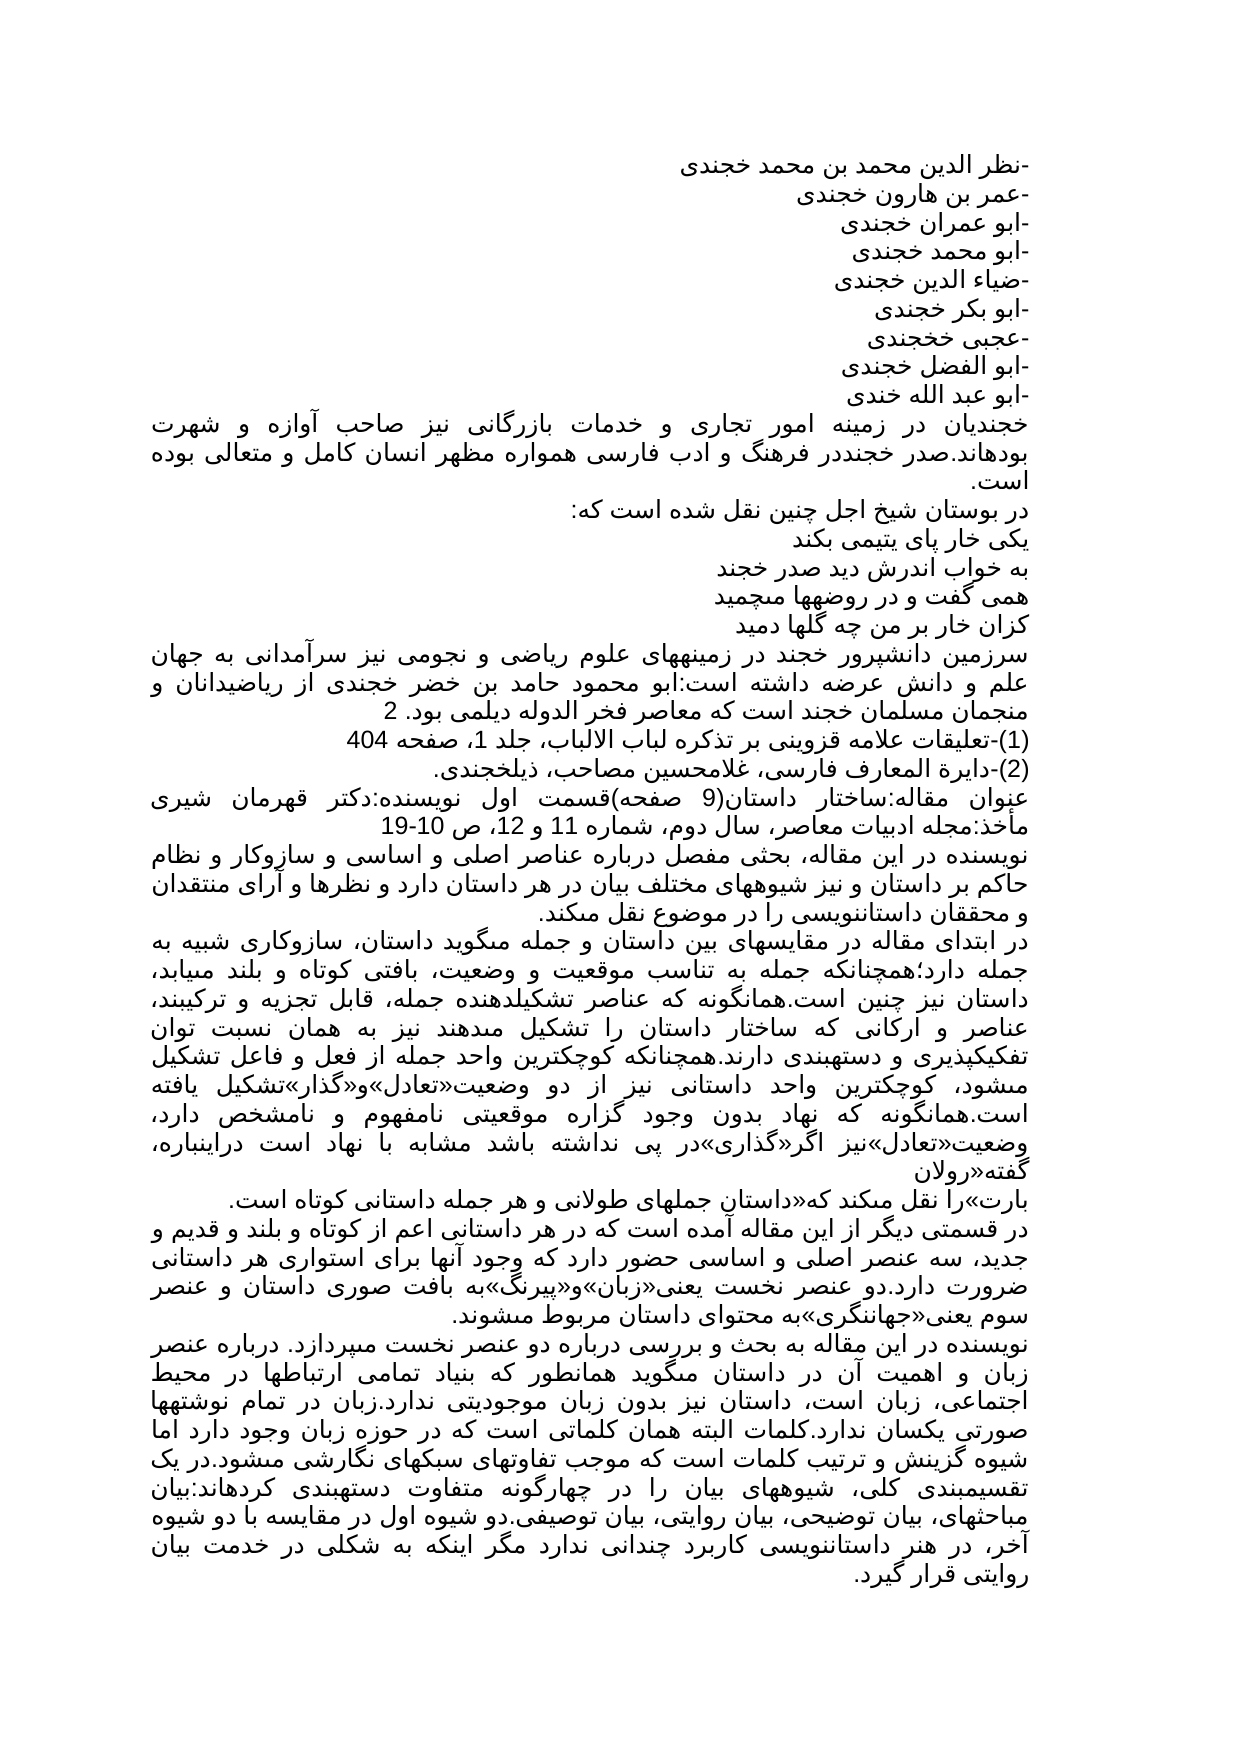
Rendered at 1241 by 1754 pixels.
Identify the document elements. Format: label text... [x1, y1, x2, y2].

text -ابو بکر خجندى [150, 294, 1029, 322]
text (2)-دایرة المعارف فارسى، غلامحسین مصاحب، ذیلخجندى. [150, 754, 1029, 782]
text به خواب اندرش دید صدر خجند [150, 552, 1029, 581]
text -ابو عمران خجندى [150, 207, 1029, 236]
text بارت»را نقل مى‏کند که«داستان جمله‏اى طولانى و هر جمله داستانى کوتاه است. [150, 1185, 1029, 1214]
text در بوستان شیخ اجل چنین نقل شده است که: [150, 495, 1029, 524]
text -عجبى خخجندى [150, 322, 1029, 351]
text کزان خار بر من چه گلها دمید [150, 610, 1029, 639]
text همى گفت و در روضه‏ها مى‏چمید [150, 581, 1029, 610]
text عنوان مقاله:ساختار داستان(9 صفحه)قسمت اول نویسنده:دکتر قهرمان شیرى مأخذ:مجله ادبیات معاصر، سال دوم، شماره 11 و 12، ص 10-19 [150, 782, 1029, 840]
text سرزمین دانش‏پرور خجند در زمینه‏هاى علوم ریاضى و نجومى نیز سرآمدانى به جهان علم و دانش عرضه داشته است:ابو محمود حامد بن خضر خجندى از ریاضیدانان و منجمان مسلمان خجند است که معاصر فخر الدوله دیلمى بود. 2 [150, 639, 1029, 725]
text -ابو عبد الله خندى [150, 380, 1029, 409]
text (1)-تعلیقات علامه قزوینى بر تذکره لباب الالباب، جلد 1، صفحه 404 [150, 725, 1029, 754]
text -ابو محمد خجندى [150, 236, 1029, 265]
text یکى خار پاى یتیمى بکند [150, 524, 1029, 552]
text -ابو الفضل خجندى [150, 351, 1029, 380]
text خجندیان در زمینه امور تجارى و خدمات بازرگانى نیز صاحب آوازه و شهرت بوده‏اند.صدر خجنددر فرهنگ و ادب فارسى همواره مظهر انسان کامل و متعالى بوده است. [150, 409, 1029, 495]
text -نظر الدین محمد بن محمد خجندى [150, 150, 1029, 179]
text -عمر بن هارون خجندى [150, 179, 1029, 207]
text در قسمتى دیگر از این مقاله آمده است که در هر داستانى اعم از کوتاه و بلند و قدیم و جدید، سه عنصر اصلى و اساسى حضور دارد که وجود آنها براى استوارى هر داستانى ضرورت دارد.دو عنصر نخست یعنى«زبان»و«پیرنگ»به بافت صورى داستان و عنصر سوم یعنى«جهان‏نگرى»به محتواى داستان مربوط مى‏شوند. [150, 1214, 1029, 1329]
text نویسنده در این مقاله به بحث و بررسى درباره دو عنصر نخست مى‏پردازد. درباره عنصر زبان و اهمیت آن در داستان مى‏گوید همانطور که بنیاد تمامى ارتباطها در محیط اجتماعى، زبان است، داستان نیز بدون زبان موجودیتى ندارد.زبان در تمام نوشته‏ها صورتى یکسان ندارد.کلمات البته همان کلماتى است که در حوزه‏ زبان وجود دارد اما شیوه گزینش و ترتیب کلمات است که موجب تفاوتهاى سبکهاى نگارشى مى‏شود.در یک تقسیم‏بندى کلى، شیوه‏هاى بیان را در چهارگونه متفاوت دسته‏بندى کرده‏اند:بیان مباحثه‏اى، بیان توضیحى، بیان روایتى، بیان توصیفى.دو شیوه اول در مقایسه با دو شیوه آخر، در هنر داستان‏نویسى کاربرد چندانى ندارد مگر اینکه به شکلى در خدمت بیان روایتى قرار گیرد. [150, 1329, 1029, 1587]
text نویسنده در این مقاله، بحثى مفصل درباره عناصر اصلى و اساسى و سازوکار و نظام حاکم بر داستان و نیز شیوه‏هاى مختلف بیان در هر داستان دارد و نظرها و آراى منتقدان و محققان داستان‏نویسى را در موضوع نقل مى‏کند. [150, 840, 1029, 926]
text -ضیاء الدین خجندى [150, 265, 1029, 294]
text در ابتداى مقاله در مقایسه‏اى بین داستان و جمله مى‏گوید داستان، سازوکارى شبیه به جمله دارد؛همچنان‏که جمله به تناسب موقعیت و وضعیت، بافتى کوتاه و بلند مى‏یابد، داستان نیز چنین است.همانگونه که عناصر تشکیل‏دهنده جمله، قابل تجزیه و ترکیبند، عناصر و ارکانى که ساختار داستان را تشکیل مى‏دهند نیز به همان نسبت توان تفکیک‏پذیرى و دسته‏بندى دارند.همچنان‏که کوچکترین واحد جمله از فعل و فاعل تشکیل مى‏شود، کوچکترین واحد داستانى نیز از دو وضعیت«تعادل»و«گذار»تشکیل یافته است.همانگونه که نهاد بدون وجود گزاره موقعیتى نامفهوم و نامشخص دارد، وضعیت«تعادل»نیز اگر«گذارى»در پى نداشته باشد مشابه با نهاد است دراین‏باره، گفته«رولان [150, 926, 1029, 1185]
